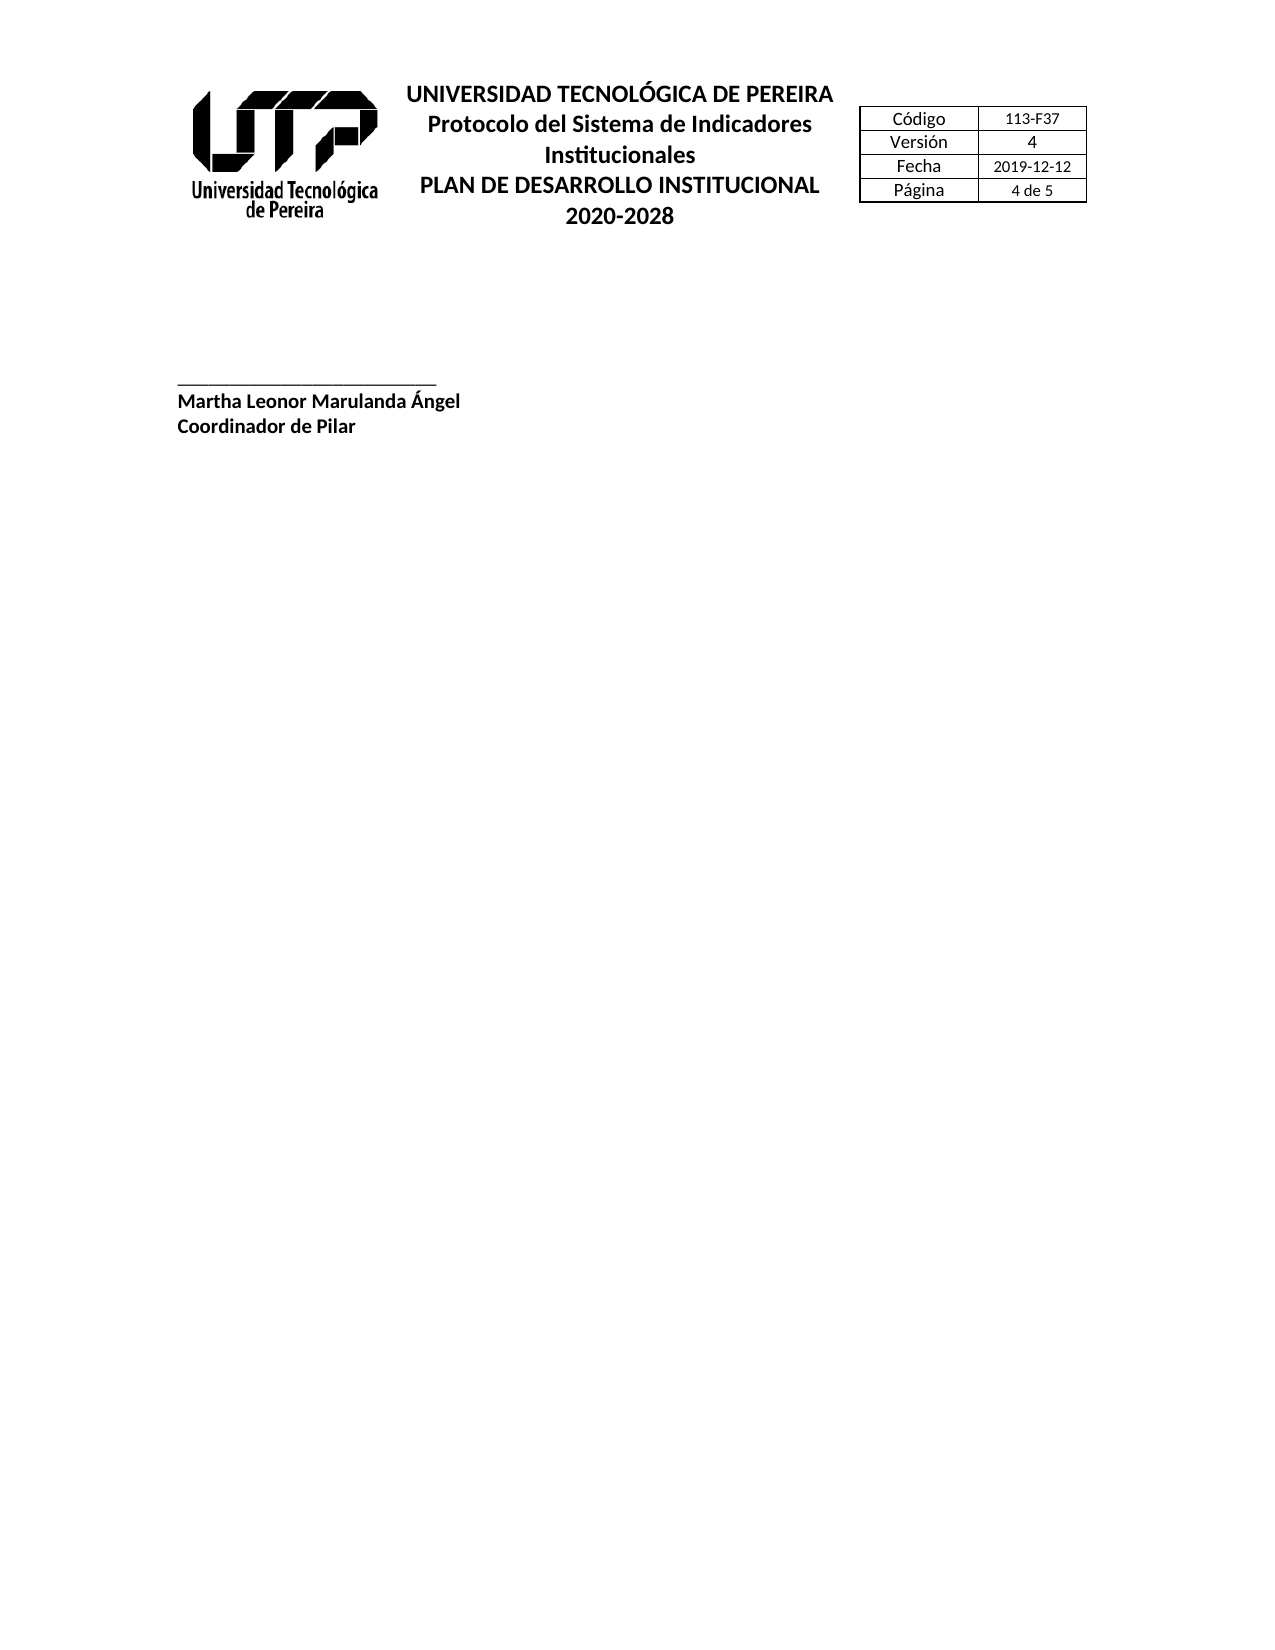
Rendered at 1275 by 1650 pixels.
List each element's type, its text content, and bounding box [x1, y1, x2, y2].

text _________________________ [177, 363, 1098, 388]
text Coordinador de Pilar [177, 414, 1098, 439]
text Martha Leonor Marulanda Ángel [177, 388, 1098, 414]
picture [188, 83, 381, 225]
